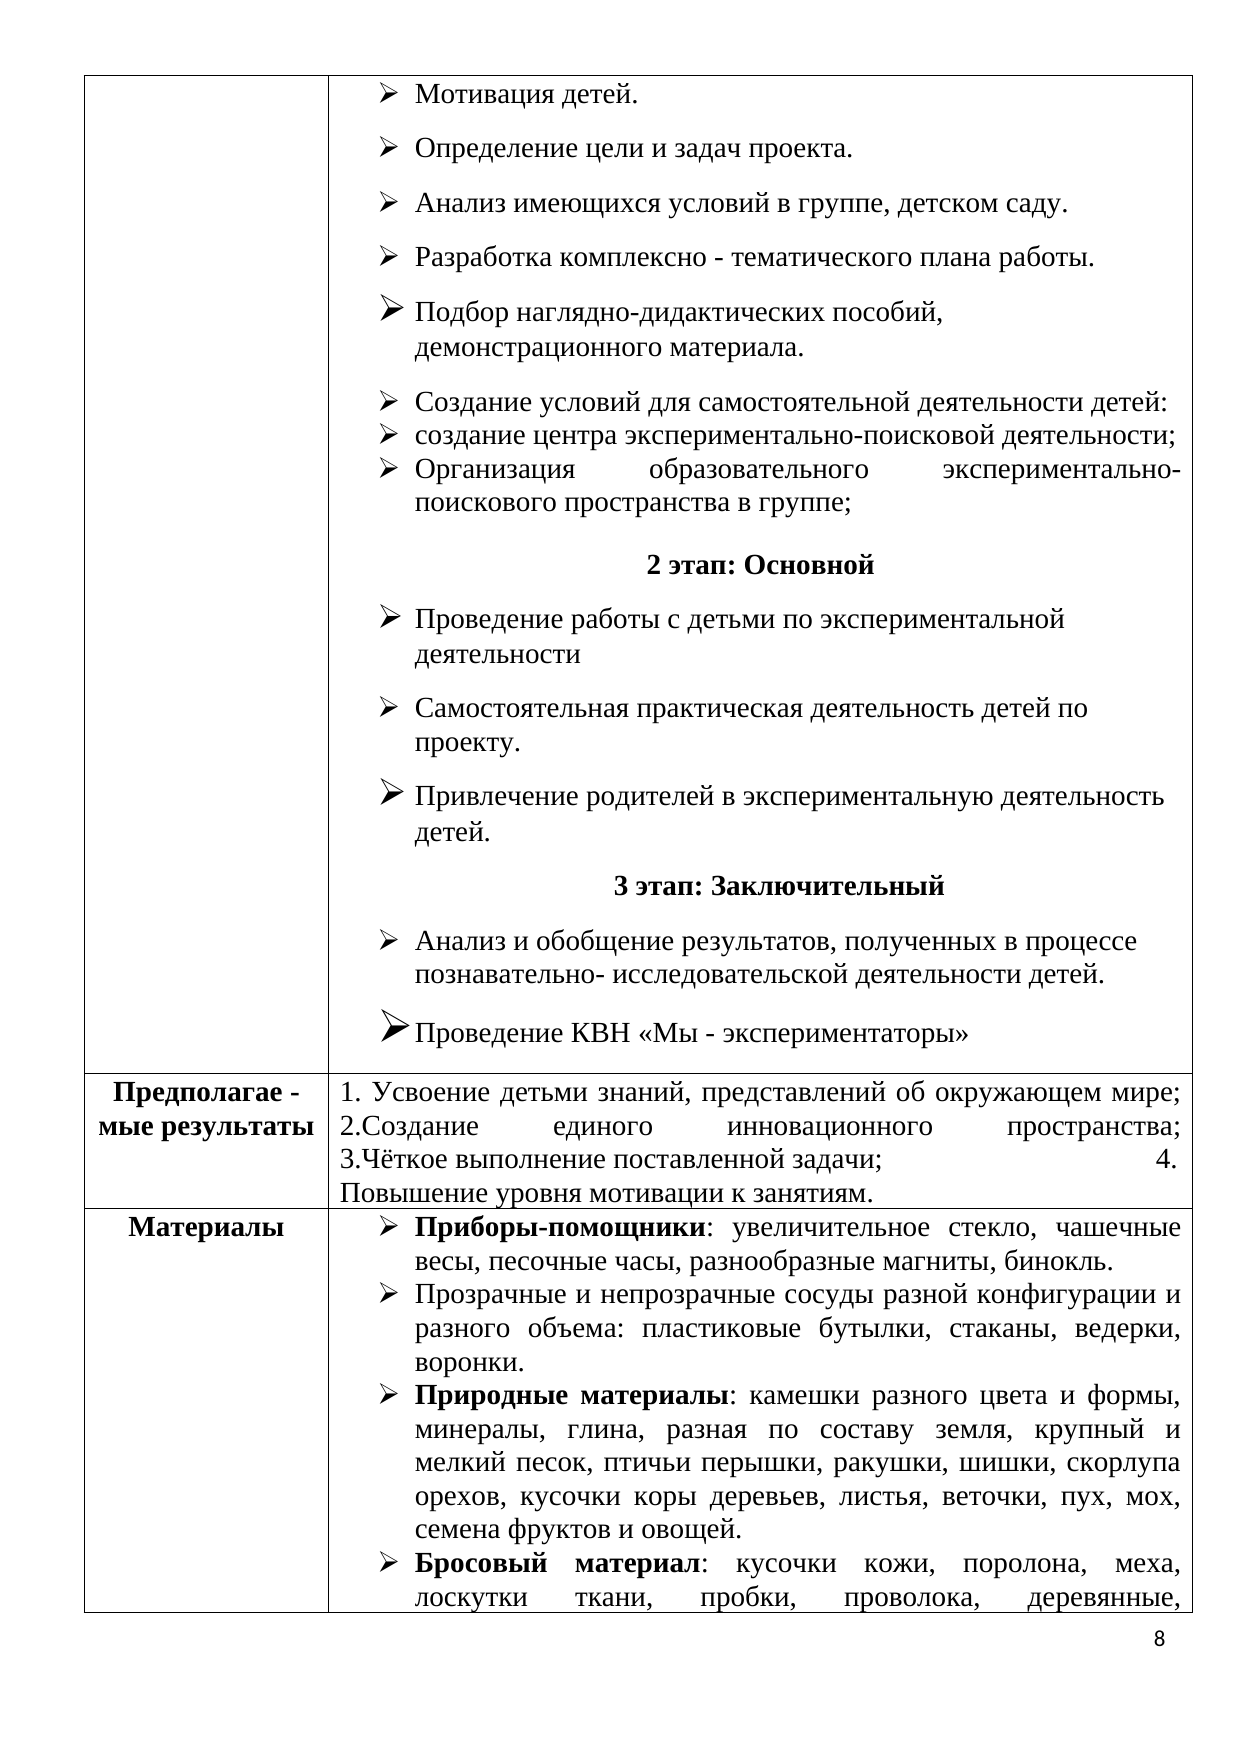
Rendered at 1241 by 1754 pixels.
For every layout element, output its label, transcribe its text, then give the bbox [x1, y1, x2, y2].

table_cell Предполагае -мые результаты [85, 1074, 328, 1208]
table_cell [85, 76, 328, 1073]
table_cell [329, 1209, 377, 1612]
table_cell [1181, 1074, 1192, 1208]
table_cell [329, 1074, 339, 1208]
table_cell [329, 76, 1192, 1073]
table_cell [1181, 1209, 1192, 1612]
table_cell Материалы [85, 1209, 328, 1612]
